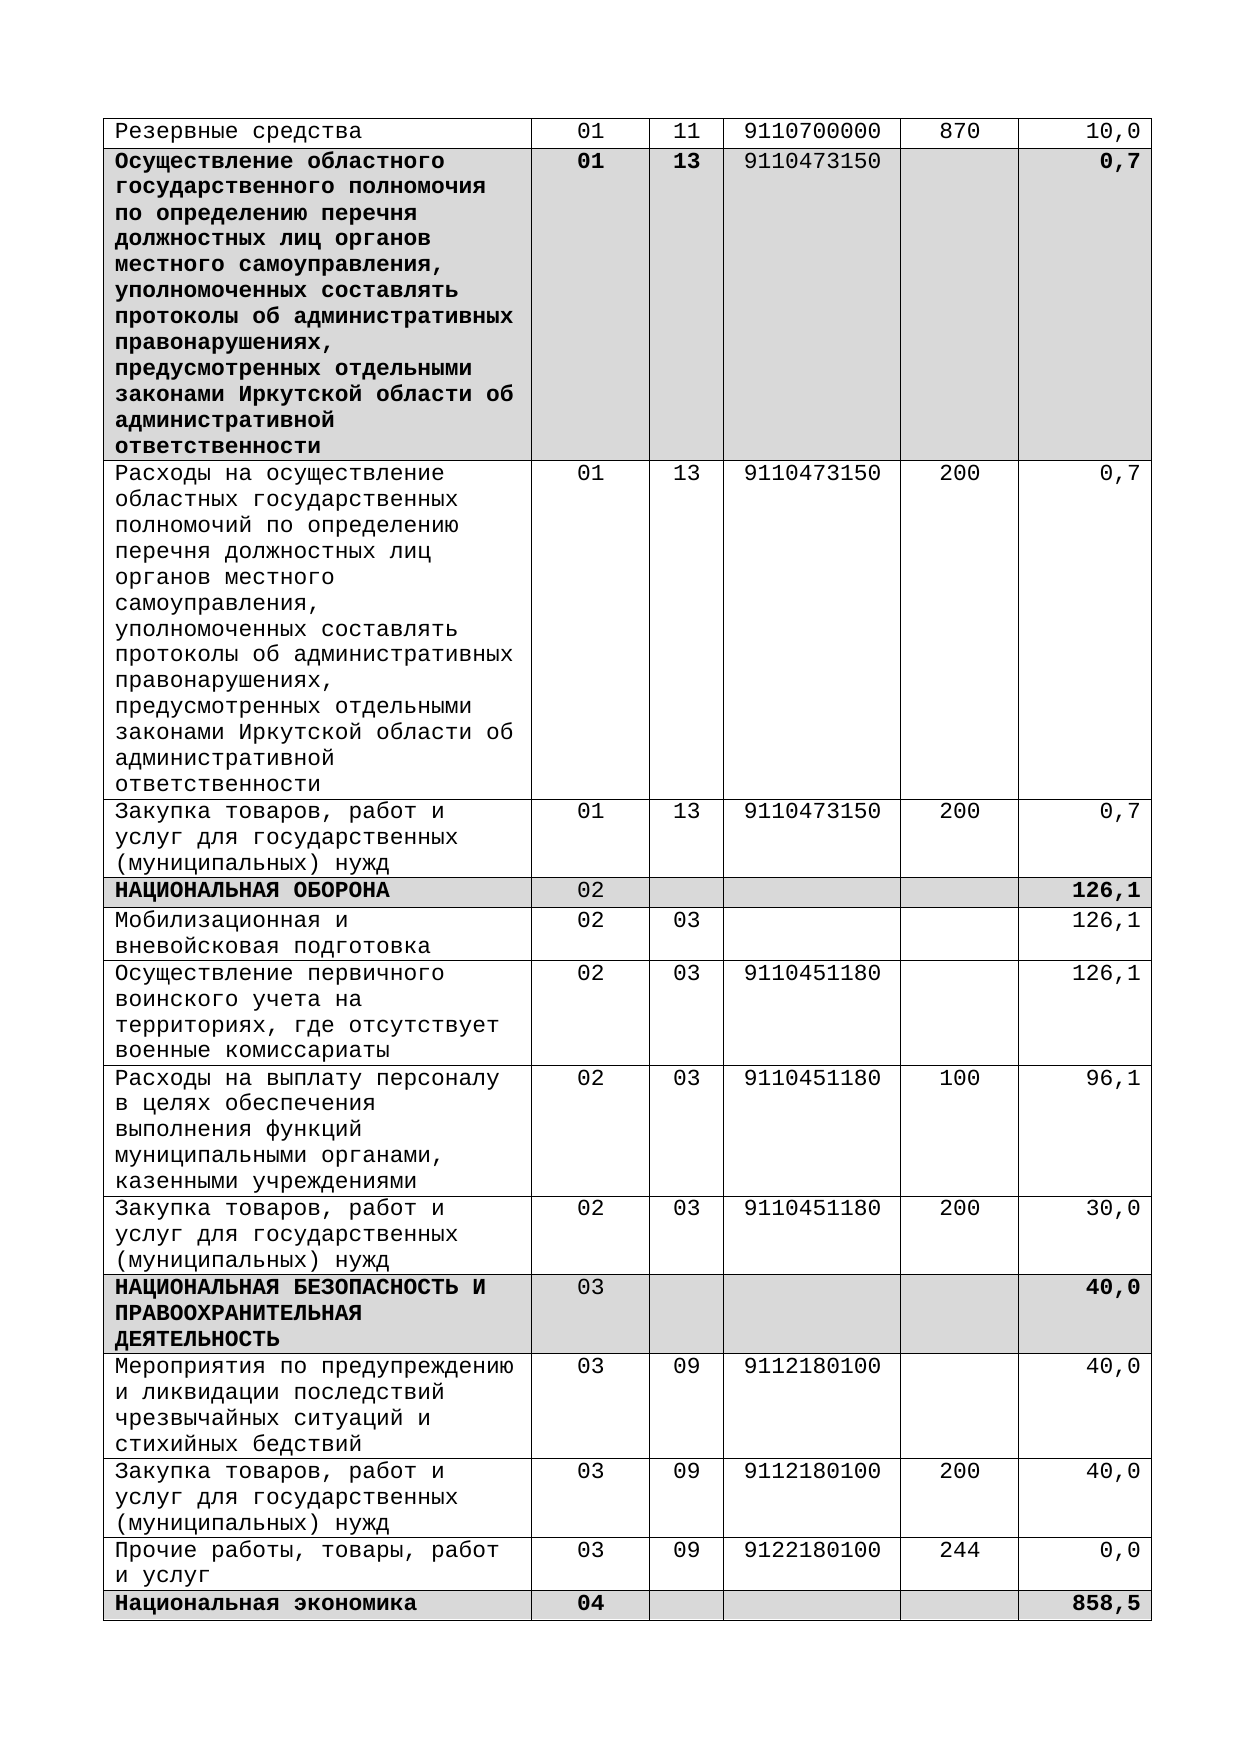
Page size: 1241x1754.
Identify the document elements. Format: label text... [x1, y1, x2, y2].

table_cell 03 [532, 1459, 649, 1537]
table_cell Прочие работы, товары, работ и услуг [104, 1538, 531, 1590]
table_cell [650, 1275, 723, 1353]
table_cell 02 [532, 961, 649, 1065]
table_cell 9112180100 [724, 1459, 900, 1537]
table_cell [901, 149, 1018, 460]
table_cell [650, 878, 723, 907]
table_cell 10,0 [1019, 119, 1151, 148]
table_cell 01 [532, 800, 649, 877]
table_cell 96,1 [1019, 1066, 1151, 1196]
table_cell 200 [901, 1197, 1018, 1274]
table_cell 9110473150 [724, 800, 900, 877]
table_cell [724, 1591, 900, 1619]
table_cell Закупка товаров, работ и услуг для государственных (муниципальных) нужд [104, 1197, 531, 1274]
table_cell 9122180100 [724, 1538, 900, 1590]
table_cell 03 [650, 908, 723, 960]
table_cell 03 [650, 1197, 723, 1274]
table_cell 40,0 [1019, 1459, 1151, 1537]
table_cell 9110451180 [724, 1066, 900, 1196]
table_cell 03 [532, 1354, 649, 1458]
table_cell [901, 908, 1018, 960]
table_cell Осуществление областного государственного полномочия по определению перечня должностных лиц органов местного самоуправления, уполномоченных составлять протоколы об административных правонарушениях, предусмотренных отдельными законами Иркутской области об административной ответственности [104, 149, 531, 460]
table_cell 09 [650, 1538, 723, 1590]
table_cell Закупка товаров, работ и услуг для государственных (муниципальных) нужд [104, 1459, 531, 1537]
table_cell [901, 1354, 1018, 1458]
table_cell 02 [532, 878, 649, 907]
table_cell Резервные средства [104, 119, 531, 148]
table_cell Расходы на осуществление областных государственных полномочий по определению перечня должностных лиц органов местного самоуправления, уполномоченных составлять протоколы об административных правонарушениях, предусмотренных отдельными законами Иркутской области об административной ответственности [104, 461, 531, 798]
table_cell 03 [650, 1066, 723, 1196]
table_cell [724, 908, 900, 960]
table_cell [724, 878, 900, 907]
table_cell 13 [650, 149, 723, 460]
table_cell 09 [650, 1354, 723, 1458]
table_cell 04 [532, 1591, 649, 1619]
table_cell 870 [901, 119, 1018, 148]
table_cell 100 [901, 1066, 1018, 1196]
table_cell 03 [532, 1538, 649, 1590]
table_cell 02 [532, 908, 649, 960]
table_cell 200 [901, 1459, 1018, 1537]
table_cell НАЦИОНАЛЬНАЯ БЕЗОПАСНОСТЬ И ПРАВООХРАНИТЕЛЬНАЯ ДЕЯТЕЛЬНОСТЬ [104, 1275, 531, 1353]
table_cell Осуществление первичного воинского учета на территориях, где отсутствует военные комиссариаты [104, 961, 531, 1065]
table_cell 0,7 [1019, 800, 1151, 877]
table_cell Мероприятия по предупреждению и ликвидации последствий чрезвычайных ситуаций и стихийных бедствий [104, 1354, 531, 1458]
table_cell 858,5 [1019, 1591, 1151, 1619]
table_cell 03 [650, 961, 723, 1065]
table_cell [650, 1591, 723, 1619]
table_cell 02 [532, 1066, 649, 1196]
table_cell 9112180100 [724, 1354, 900, 1458]
table_cell [901, 1275, 1018, 1353]
table_cell 01 [532, 119, 649, 148]
table_cell 126,1 [1019, 908, 1151, 960]
table_cell 40,0 [1019, 1354, 1151, 1458]
table_cell НАЦИОНАЛЬНАЯ ОБОРОНА [104, 878, 531, 907]
table_cell 0,0 [1019, 1538, 1151, 1590]
table_cell 13 [650, 800, 723, 877]
table_cell 126,1 [1019, 961, 1151, 1065]
table_cell Мобилизационная и вневойсковая подготовка [104, 908, 531, 960]
table_cell 9110700000 [724, 119, 900, 148]
table_cell 09 [650, 1459, 723, 1537]
table_cell [724, 1275, 900, 1353]
table_cell Расходы на выплату персоналу в целях обеспечения выполнения функций муниципальными органами, казенными учреждениями [104, 1066, 531, 1196]
table_cell 9110473150 [724, 149, 900, 460]
table_cell 244 [901, 1538, 1018, 1590]
table_cell 0,7 [1019, 149, 1151, 460]
table_cell 01 [532, 461, 649, 798]
table_cell 126,1 [1019, 878, 1151, 907]
table_cell 9110473150 [724, 461, 900, 798]
table_cell Закупка товаров, работ и услуг для государственных (муниципальных) нужд [104, 800, 531, 877]
table_cell 30,0 [1019, 1197, 1151, 1274]
table_cell 40,0 [1019, 1275, 1151, 1353]
table_cell 9110451180 [724, 1197, 900, 1274]
table_cell 02 [532, 1197, 649, 1274]
table_cell 13 [650, 461, 723, 798]
table_cell 9110451180 [724, 961, 900, 1065]
table_cell [901, 1591, 1018, 1619]
table_cell [901, 878, 1018, 907]
table_cell 03 [532, 1275, 649, 1353]
table_cell Национальная экономика [104, 1591, 531, 1619]
table_cell 0,7 [1019, 461, 1151, 798]
table_cell 200 [901, 800, 1018, 877]
table_cell 11 [650, 119, 723, 148]
table_cell 01 [532, 149, 649, 460]
table_cell [901, 961, 1018, 1065]
table_cell 200 [901, 461, 1018, 798]
